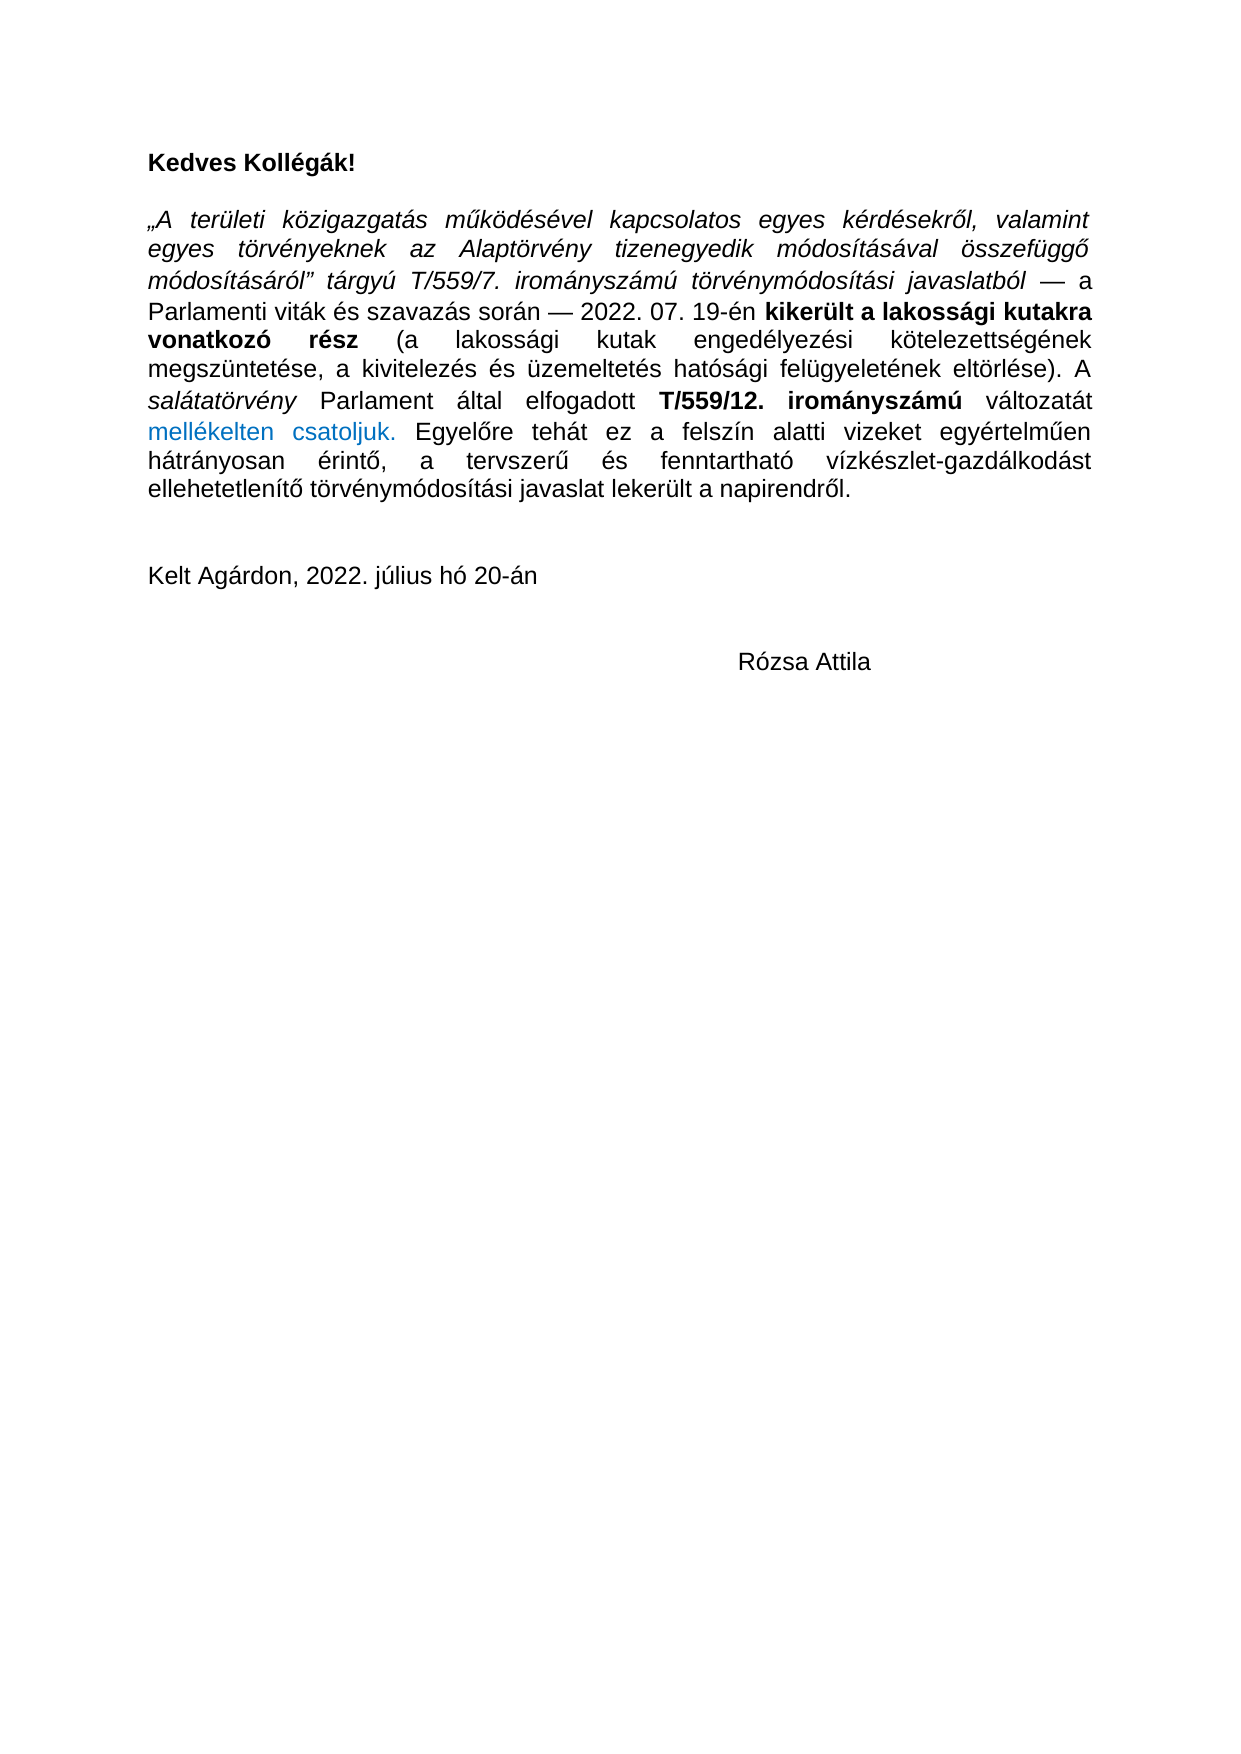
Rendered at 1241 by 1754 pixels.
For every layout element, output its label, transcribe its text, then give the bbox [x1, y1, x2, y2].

text Kedves Kollégák! [148, 148, 1093, 176]
text „A területi közigazgatás működésével kapcsolatos egyes kérdésekről, valamint egyes törvényeknek az Alaptörvény tizenegyedik módosításával összefüggő módosításáról” tárgyú T/559/7. irományszámú törvénymódosítási javaslatból — a Parlamenti viták és szavazás során — 2022. 07. 19-én kikerült a lakossági kutakra vonatkozó rész (a lakossági kutak engedélyezési kötelezettségének megszüntetése, a kivitelezés és üzemeltetés hatósági felügyeletének eltörlése). A salátatörvény Parlament által elfogadott T/559/12. irományszámú változatát mellékelten csatoljuk. Egyelőre tehát ez a felszín alatti vizeket egyértelműen hátrányosan érintő, a tervszerű és fenntartható vízkészlet-gazdálkodást ellehetetlenítő törvénymódosítási javaslat lekerült a napirendről. [148, 205, 1093, 503]
text Kelt Agárdon, 2022. július hó 20-án [148, 561, 1093, 589]
text Rózsa Attila [664, 647, 1093, 676]
